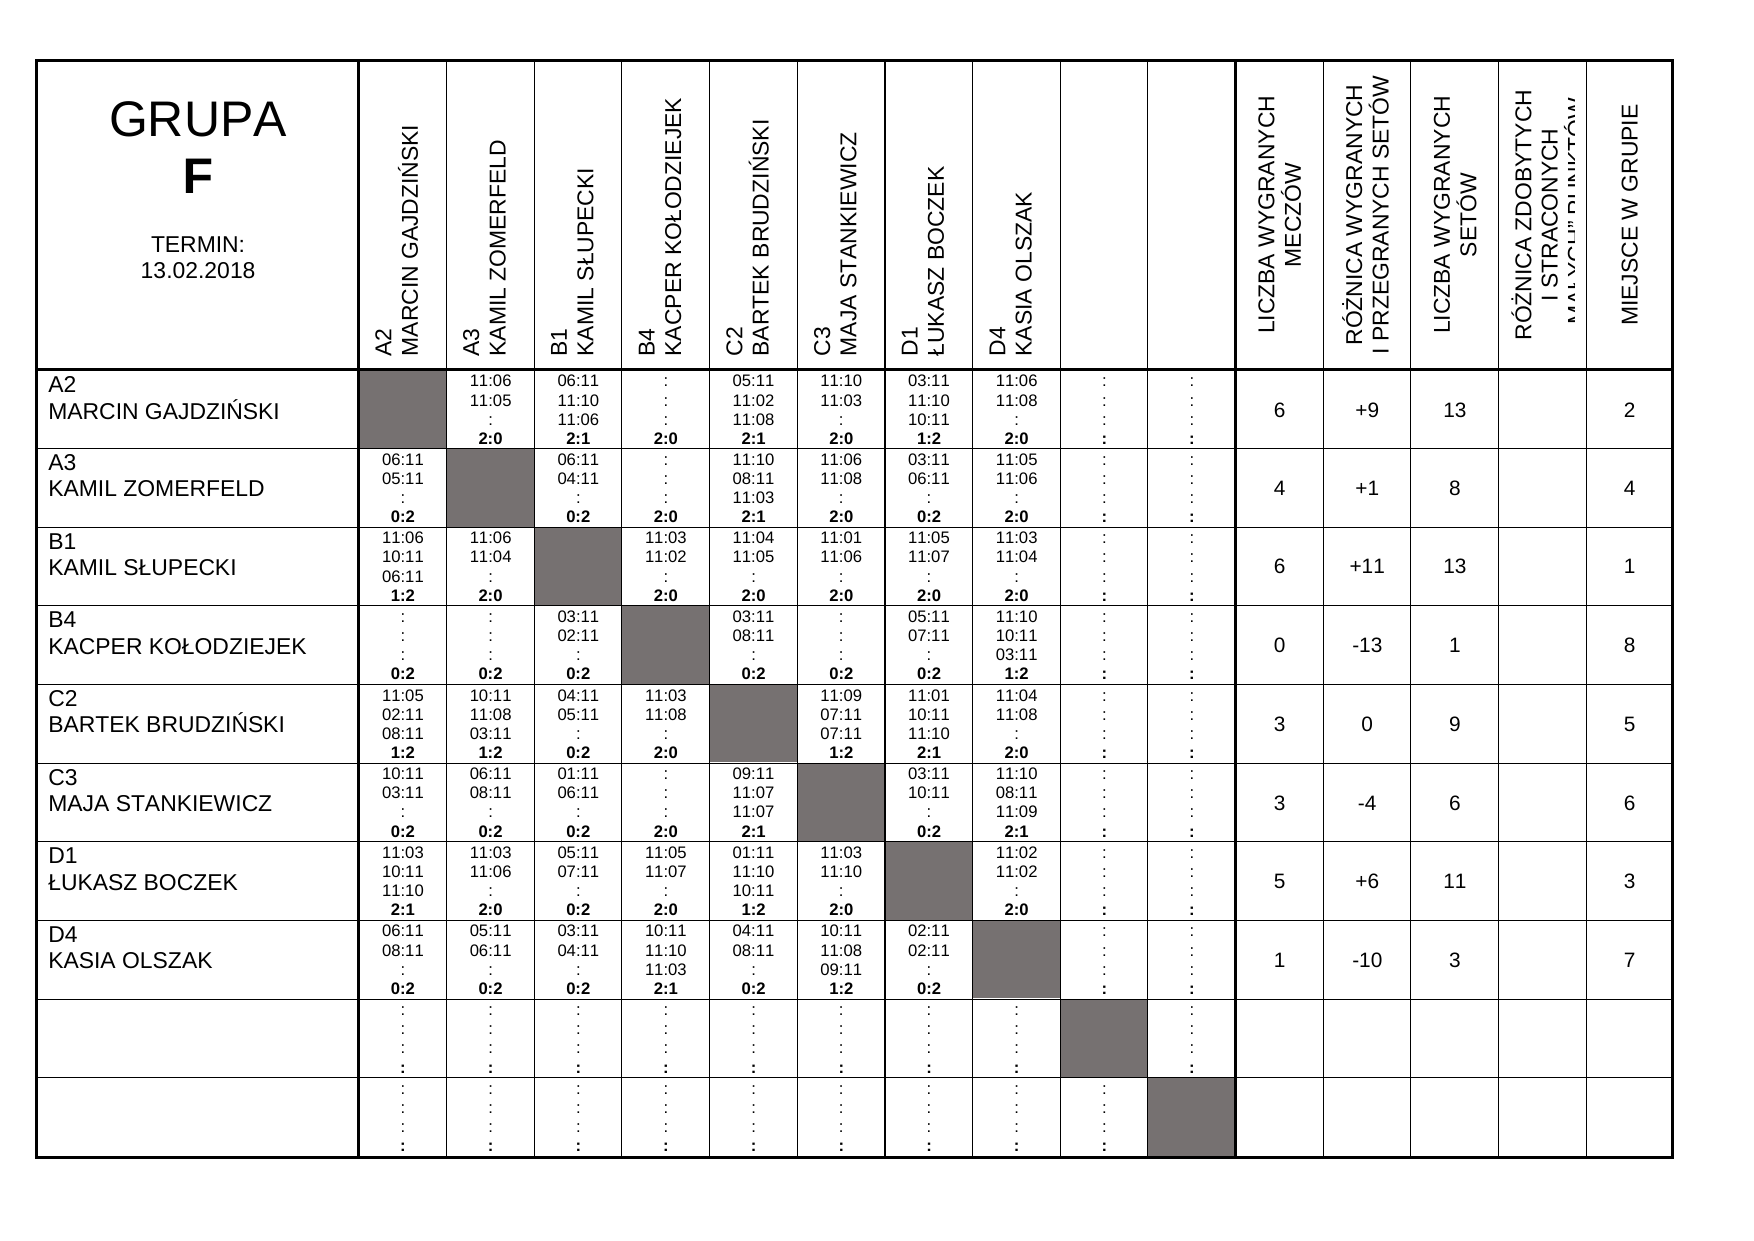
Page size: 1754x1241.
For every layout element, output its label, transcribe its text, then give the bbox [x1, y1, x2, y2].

table_cell 03:11 08:11 : 0:2 [710, 606, 797, 684]
table_cell C3 MAJA STANKIEWICZ [38, 764, 357, 841]
table_header RÓŻNICA ZDOBYTYCH I STRACONYCH „MAŁYCH” PUNKTÓW [1499, 62, 1586, 368]
table_cell 11:03 10:11 11:10 2:1 [360, 842, 446, 920]
table_cell : : : : [1061, 528, 1147, 605]
table_cell 5 [1237, 842, 1323, 920]
table_cell [1587, 1000, 1671, 1077]
table_cell 11:05 02:11 08:11 1:2 [360, 685, 446, 762]
table_header MIEJSCE W GRUPIE [1587, 62, 1671, 368]
table_cell 7 [1587, 921, 1671, 998]
table_cell : : : 0:2 [798, 606, 884, 684]
table_cell : : : : [1061, 606, 1147, 684]
table_header C2 BARTEK BRUDZIŃSKI [710, 62, 797, 368]
table_cell 03:11 11:10 10:11 1:2 [886, 371, 972, 448]
table_cell 11:05 11:07 : 2:0 [886, 528, 972, 605]
table_cell : : : : [1061, 685, 1147, 762]
table_cell 05:11 11:02 11:08 2:1 [710, 371, 797, 448]
table_cell 6 [1411, 764, 1498, 841]
table_cell 3 [1237, 764, 1323, 841]
table_cell : : : : [1148, 606, 1234, 684]
table_cell 11:02 11:02 : 2:0 [973, 842, 1060, 920]
table_cell [1587, 1078, 1671, 1156]
table_cell 1 [1587, 528, 1671, 605]
table_cell 11:06 11:05 : 2:0 [447, 371, 534, 448]
table_cell [38, 1078, 357, 1156]
table_header B4 KACPER KOŁODZIEJEK [622, 62, 709, 368]
table_cell : : : 2:0 [622, 371, 709, 448]
table_cell [1237, 1078, 1323, 1156]
table_cell [798, 764, 884, 841]
table_cell : : : : [447, 1078, 534, 1156]
table_cell 11:03 11:10 : 2:0 [798, 842, 884, 920]
table_cell D4 KASIA OLSZAK [38, 921, 357, 998]
table_cell 11:03 11:08 : 2:0 [622, 685, 709, 762]
table_cell : : : : [886, 1000, 972, 1077]
table_cell [1061, 1000, 1147, 1077]
table_cell D1 ŁUKASZ BOCZEK [38, 842, 357, 920]
table_cell B1 KAMIL SŁUPECKI [38, 528, 357, 605]
table_cell : : : : [710, 1000, 797, 1077]
table_header A2 MARCIN GAJDZIŃSKI [360, 62, 446, 368]
table_cell A2 MARCIN GAJDZIŃSKI [38, 371, 357, 448]
table_cell [1499, 528, 1586, 605]
table_cell 1 [1411, 606, 1498, 684]
table_cell : : : : [360, 1000, 446, 1077]
table_cell 11:10 08:11 11:03 2:1 [710, 449, 797, 527]
table_cell 03:11 02:11 : 0:2 [535, 606, 621, 684]
table_cell [1148, 1078, 1234, 1156]
table_cell 11:01 10:11 11:10 2:1 [886, 685, 972, 762]
table_cell 11:04 11:05 : 2:0 [710, 528, 797, 605]
table_header D1 ŁUKASZ BOCZEK [886, 62, 972, 368]
table_cell 11 [1411, 842, 1498, 920]
table_cell 11:06 11:08 : 2:0 [798, 449, 884, 527]
table_cell : : : : [1148, 1000, 1234, 1077]
table_cell : : : : [710, 1078, 797, 1156]
table_cell : : : 2:0 [622, 764, 709, 841]
table_cell : : : : [447, 1000, 534, 1077]
table_cell 11:10 11:03 : 2:0 [798, 371, 884, 448]
table_cell -10 [1324, 921, 1410, 998]
table_cell 10:11 11:08 03:11 1:2 [447, 685, 534, 762]
table_cell 9 [1411, 685, 1498, 762]
table_cell 03:11 06:11 : 0:2 [886, 449, 972, 527]
table_cell : : : : [973, 1000, 1060, 1077]
table_header GRUPA F TERMIN: 13.02.2018 [38, 62, 357, 368]
table_cell 11:10 10:11 03:11 1:2 [973, 606, 1060, 684]
table_cell 05:11 07:11 : 0:2 [535, 842, 621, 920]
table_cell 13 [1411, 371, 1498, 448]
table_cell [1499, 1000, 1586, 1077]
table_cell : : : : [1148, 842, 1234, 920]
table_cell [447, 449, 534, 527]
table_cell 11:05 11:07 : 2:0 [622, 842, 709, 920]
table_cell 6 [1237, 528, 1323, 605]
table_cell [1499, 606, 1586, 684]
table_header LICZBA WYGRANYCH MECZÓW [1237, 62, 1323, 368]
table_cell 11:06 10:11 06:11 1:2 [360, 528, 446, 605]
table_cell 0 [1324, 685, 1410, 762]
table_cell 01:11 06:11 : 0:2 [535, 764, 621, 841]
table_cell -4 [1324, 764, 1410, 841]
table_cell : : : : [1061, 449, 1147, 527]
table_cell : : : : [622, 1078, 709, 1156]
table_cell : : : : [622, 1000, 709, 1077]
table_cell 8 [1587, 606, 1671, 684]
table_cell +6 [1324, 842, 1410, 920]
table_header C3 MAJA STANKIEWICZ [798, 62, 884, 368]
table_cell 09:11 11:07 11:07 2:1 [710, 764, 797, 841]
table_cell : : : 0:2 [360, 606, 446, 684]
table_cell [622, 606, 709, 684]
table_cell [1499, 921, 1586, 998]
table_cell [535, 528, 621, 605]
table_cell B4 KACPER KOŁODZIEJEK [38, 606, 357, 684]
table_cell : : : : [1061, 764, 1147, 841]
table_cell [973, 921, 1060, 998]
table_cell 6 [1587, 764, 1671, 841]
table_cell [38, 1000, 357, 1077]
table_cell 13 [1411, 528, 1498, 605]
table_cell [1324, 1000, 1410, 1077]
table_cell : : : : [1148, 921, 1234, 998]
table_cell 3 [1411, 921, 1498, 998]
table_cell [1499, 371, 1586, 448]
table_cell [360, 371, 446, 448]
table_cell [1411, 1000, 1498, 1077]
table_cell 1 [1237, 921, 1323, 998]
table_cell [1411, 1078, 1498, 1156]
table_cell +9 [1324, 371, 1410, 448]
table_cell [1499, 685, 1586, 762]
table_cell : : : 0:2 [447, 606, 534, 684]
table_cell [1499, 764, 1586, 841]
table_cell 4 [1587, 449, 1671, 527]
table_cell : : : : [535, 1000, 621, 1077]
table_cell 05:11 07:11 : 0:2 [886, 606, 972, 684]
table_cell C2 BARTEK BRUDZIŃSKI [38, 685, 357, 762]
table_cell 04:11 05:11 : 0:2 [535, 685, 621, 762]
table_cell 11:06 11:04 : 2:0 [447, 528, 534, 605]
table_cell 3 [1237, 685, 1323, 762]
table_cell : : : : [1148, 449, 1234, 527]
table_cell : : : : [1148, 764, 1234, 841]
table_cell [1499, 1078, 1586, 1156]
table_cell 10:11 11:10 11:03 2:1 [622, 921, 709, 998]
table_cell 10:11 11:08 09:11 1:2 [798, 921, 884, 998]
table_cell 06:11 04:11 : 0:2 [535, 449, 621, 527]
table_cell 3 [1587, 842, 1671, 920]
table_cell +1 [1324, 449, 1410, 527]
table_cell [1499, 842, 1586, 920]
table_header B1 KAMIL SŁUPECKI [535, 62, 621, 368]
table_cell 11:01 11:06 : 2:0 [798, 528, 884, 605]
table_cell 10:11 03:11 : 0:2 [360, 764, 446, 841]
table_cell : : : : [1061, 921, 1147, 998]
table_cell : : : : [360, 1078, 446, 1156]
table_cell : : : : [1061, 1078, 1147, 1156]
table_cell 5 [1587, 685, 1671, 762]
table_cell 06:11 11:10 11:06 2:1 [535, 371, 621, 448]
table_cell : : : : [886, 1078, 972, 1156]
table_cell 06:11 08:11 : 0:2 [360, 921, 446, 998]
table_cell : : : 2:0 [622, 449, 709, 527]
table_cell 06:11 08:11 : 0:2 [447, 764, 534, 841]
table_cell : : : : [1148, 685, 1234, 762]
table_cell 11:03 11:02 : 2:0 [622, 528, 709, 605]
table_cell : : : : [535, 1078, 621, 1156]
table_cell 11:03 11:04 : 2:0 [973, 528, 1060, 605]
table_cell : : : : [973, 1078, 1060, 1156]
table_cell +11 [1324, 528, 1410, 605]
table_cell 8 [1411, 449, 1498, 527]
table_cell : : : : [1061, 842, 1147, 920]
table_cell 6 [1237, 371, 1323, 448]
table_cell 06:11 05:11 : 0:2 [360, 449, 446, 527]
table_cell 03:11 10:11 : 0:2 [886, 764, 972, 841]
table_cell : : : : [1148, 371, 1234, 448]
table_cell 03:11 04:11 : 0:2 [535, 921, 621, 998]
table_cell 02:11 02:11 : 0:2 [886, 921, 972, 998]
table_cell 11:03 11:06 : 2:0 [447, 842, 534, 920]
table_cell 01:11 11:10 10:11 1:2 [710, 842, 797, 920]
table_cell 11:06 11:08 : 2:0 [973, 371, 1060, 448]
table_cell 4 [1237, 449, 1323, 527]
table_header D4 KASIA OLSZAK [973, 62, 1060, 368]
table_header A3 KAMIL ZOMERFELD [447, 62, 534, 368]
table_cell [710, 685, 797, 762]
table_cell 0 [1237, 606, 1323, 684]
table_cell 11:04 11:08 : 2:0 [973, 685, 1060, 762]
table_cell : : : : [1148, 528, 1234, 605]
table_cell 2 [1587, 371, 1671, 448]
table_cell A3 KAMIL ZOMERFELD [38, 449, 357, 527]
table_cell [1499, 449, 1586, 527]
table_cell -13 [1324, 606, 1410, 684]
table_cell [1324, 1078, 1410, 1156]
table_header [1061, 62, 1147, 368]
table_cell 05:11 06:11 : 0:2 [447, 921, 534, 998]
table_header RÓŻNICA WYGRANYCH I PRZEGRANYCH SETÓW [1324, 62, 1410, 368]
table_cell : : : : [1061, 371, 1147, 448]
table_cell : : : : [798, 1078, 884, 1156]
table_cell 11:09 07:11 07:11 1:2 [798, 685, 884, 762]
table_cell [1237, 1000, 1323, 1077]
table_cell [886, 842, 972, 920]
table_header LICZBA WYGRANYCH SETÓW [1411, 62, 1498, 368]
table_cell : : : : [798, 1000, 884, 1077]
table_cell 04:11 08:11 : 0:2 [710, 921, 797, 998]
table_cell 11:05 11:06 : 2:0 [973, 449, 1060, 527]
table_cell 11:10 08:11 11:09 2:1 [973, 764, 1060, 841]
table_header [1148, 62, 1234, 368]
